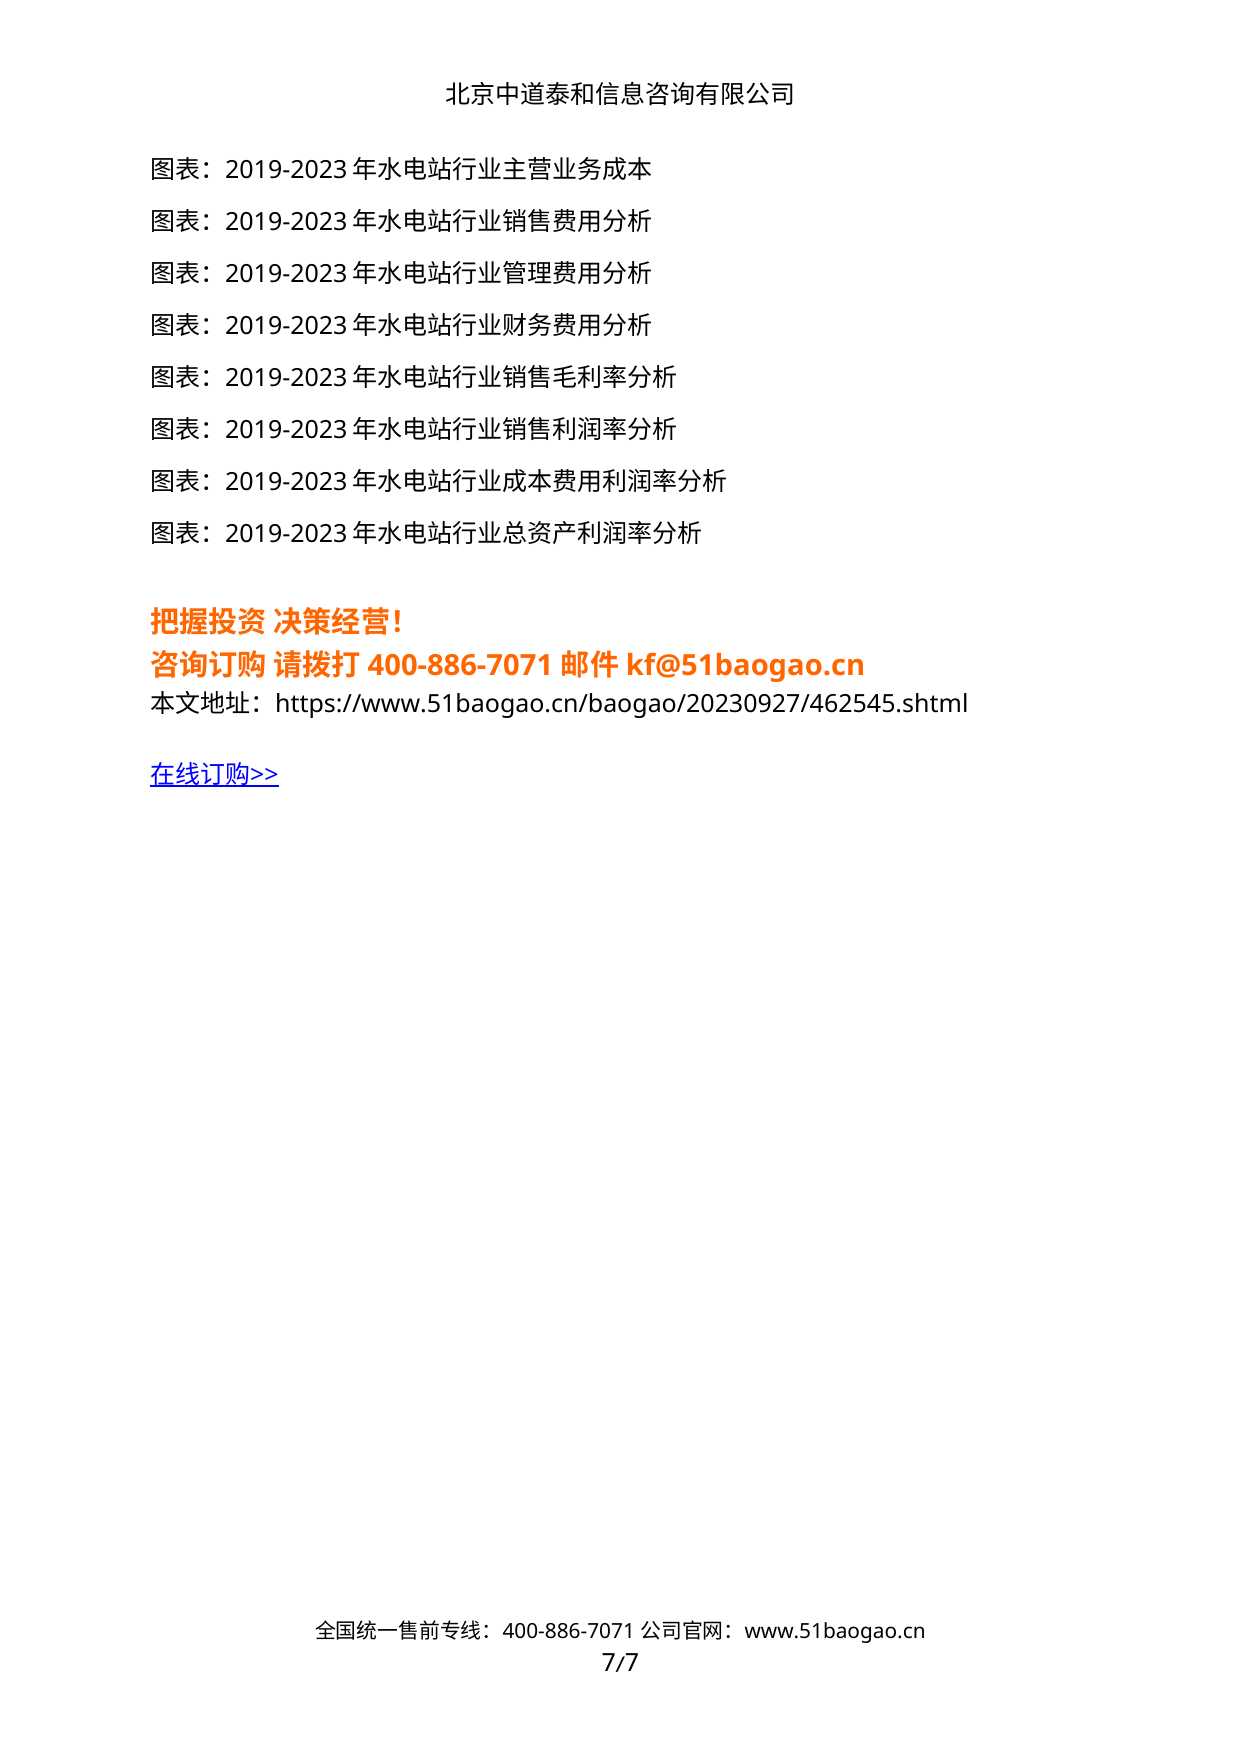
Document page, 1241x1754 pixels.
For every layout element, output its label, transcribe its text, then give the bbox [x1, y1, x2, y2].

text 图表：2019-2023年水电站行业管理费用分析 [150, 254, 1090, 290]
text 图表：2019-2023年水电站行业财务费用分析 [150, 306, 1090, 342]
text 图表：2019-2023年水电站行业主营业务成本 [150, 150, 1090, 186]
text 图表：2019-2023年水电站行业成本费用利润率分析 [150, 461, 1090, 497]
text 图表：2019-2023年水电站行业销售毛利率分析 [150, 357, 1090, 394]
text 图表：2019-2023年水电站行业销售费用分析 [150, 202, 1090, 238]
text 图表：2019-2023年水电站行业销售利润率分析 [150, 409, 1090, 446]
text 图表：2019-2023年水电站行业总资产利润率分析 [150, 513, 1090, 549]
text 把握投资 决策经营！咨询订购 请拨打 400-886-7071 邮件 kf@51baogao.cn本文地址：https://www.51baogao.cn/baogao/20230927/462545.shtml [150, 565, 1090, 720]
text 在线订购>> [150, 720, 1090, 790]
